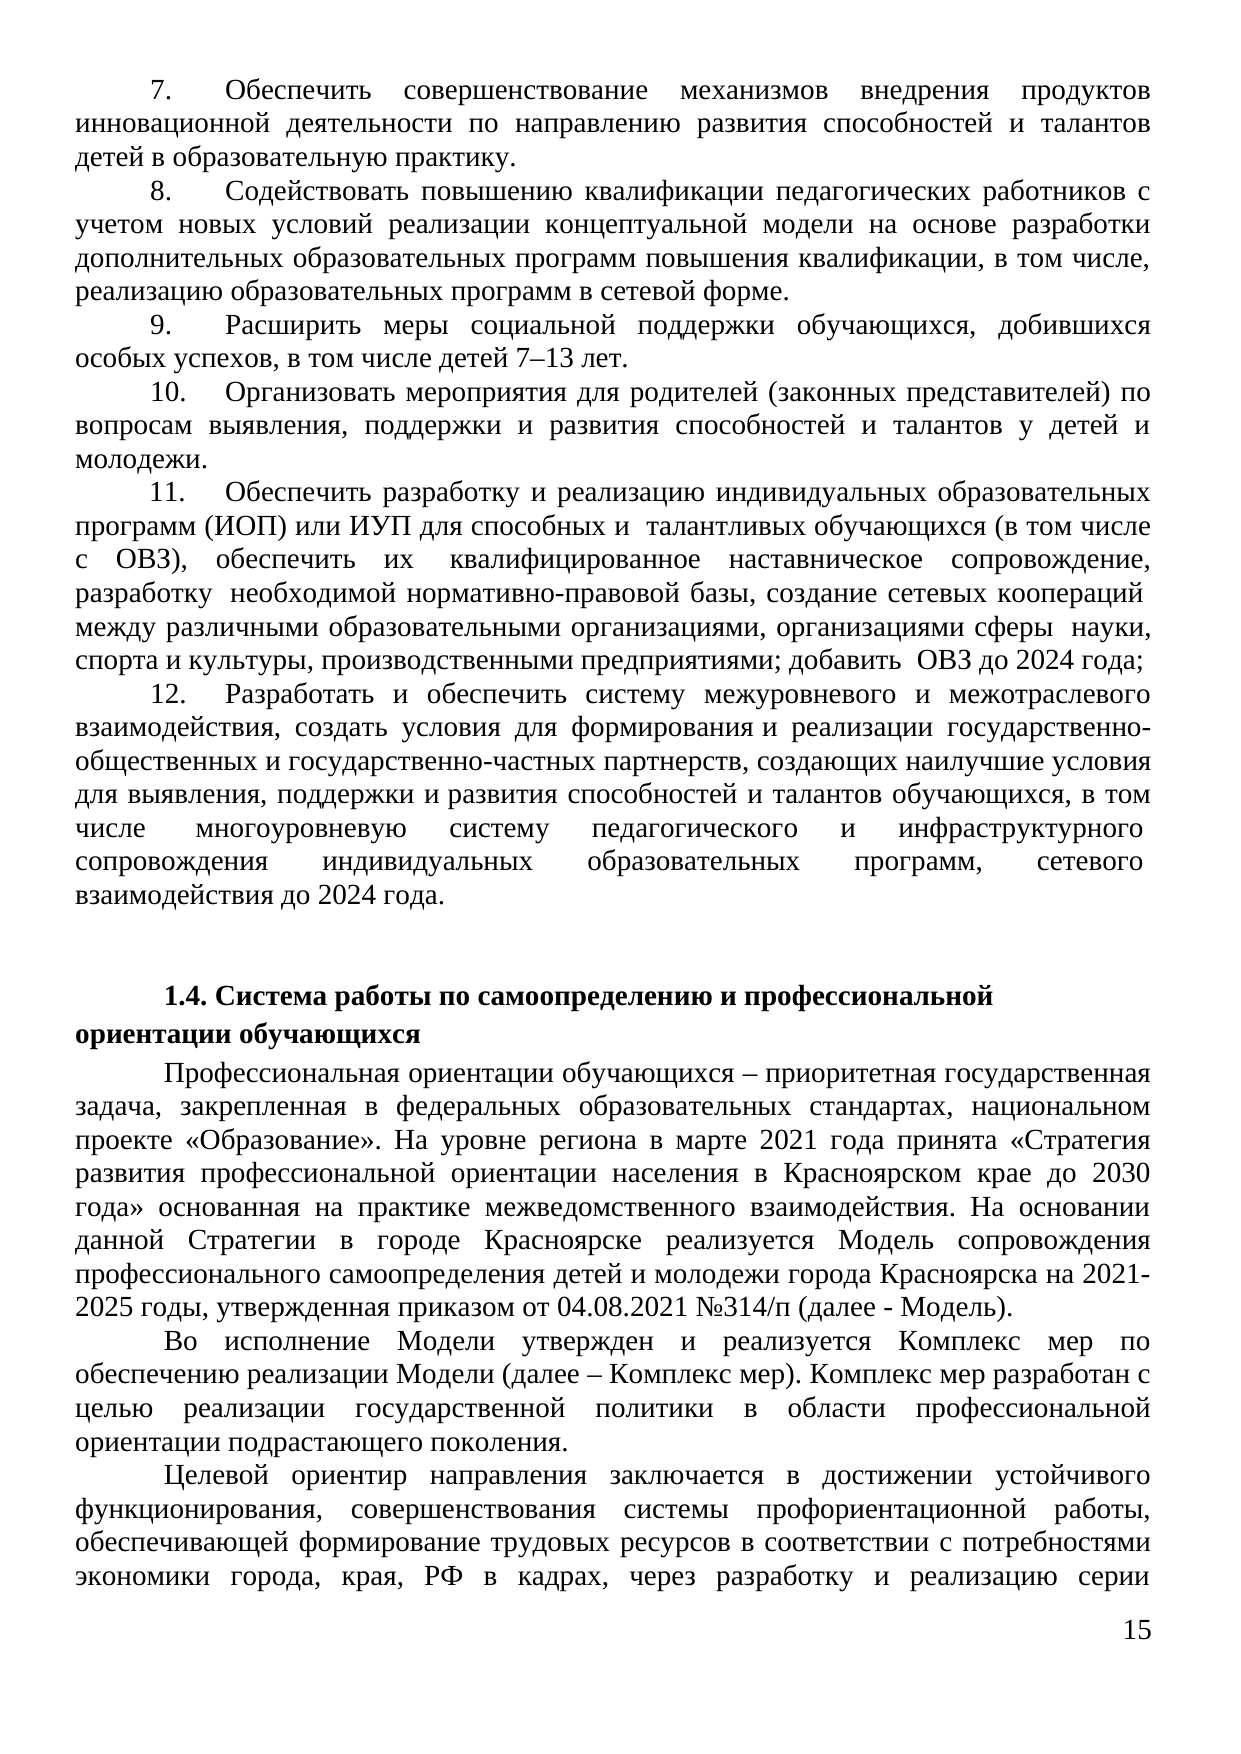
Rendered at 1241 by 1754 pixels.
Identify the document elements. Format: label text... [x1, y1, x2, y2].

text Во исполнение Модели утвержден и реализуется Комплекс мер по обеспечению реализации Модели (далее – Комплекс мер). Комплекс мер разработан с целью реализации государственной политики в области профессиональной ориентации подрастающего поколения. [75, 1323, 1151, 1457]
list Разработать и обеспечить систему межуровневого и межотраслевого взаимодействия, создать условия для формирования и реализации государственно-общественных и государственно-частных партнерств, создающих наилучшие условия для выявления, поддержки и развития способностей и талантов обучающихся, в том числе многоуровневую систему педагогического и инфраструктурного сопровождения индивидуальных образовательных программ, сетевого взаимодействия до 2024 года. [75, 676, 1151, 911]
list Расширить меры социальной поддержки обучающихся, добившихся особых успехов, в том числе детей 7–13 лет. [75, 307, 1151, 374]
list Обеспечить совершенствование механизмов внедрения продуктов инновационной деятельности по направлению развития способностей и талантов детей в образовательную практику. [75, 72, 1151, 173]
text 1.4. Система работы по самоопределению и профессиональной ориентации обучающихся [75, 978, 1151, 1050]
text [75, 1457, 1151, 1591]
text Профессиональная ориентации обучающихся – приоритетная государственная задача, закрепленная в федеральных образовательных стандартах, национальном проекте «Образование». На уровне региона в марте 2021 года принята «Стратегия развития профессиональной ориентации населения в Красноярском крае до 2030 года» основанная на практике межведомственного взаимодействия. На основании данной Стратегии в городе Красноярске реализуется Модель сопровождения профессионального самоопределения детей и молодежи города Красноярска на 2021-2025 годы, утвержденная приказом от 04.08.2021 №314/п (далее - Модель). [75, 1055, 1151, 1323]
list Обеспечить разработку и реализацию индивидуальных образовательных программ (ИОП) или ИУП для способных и талантливых обучающихся (в том числе с ОВЗ), обеспечить их квалифицированное наставническое сопровождение, разработку необходимой нормативно-правовой базы, создание сетевых коопераций между различными образовательными организациями, организациями сферы науки, спорта и культуры, производственными предприятиями; добавить ОВЗ до 2024 года; [75, 474, 1151, 676]
list Организовать мероприятия для родителей (законных представителей) по вопросам выявления, поддержки и развития способностей и талантов у детей и молодежи. [75, 374, 1151, 474]
list Содействовать повышению квалификации педагогических работников с учетом новых условий реализации концептуальной модели на основе разработки дополнительных образовательных программ повышения квалификации, в том числе, реализацию образовательных программ в сетевой форме. [75, 173, 1151, 307]
